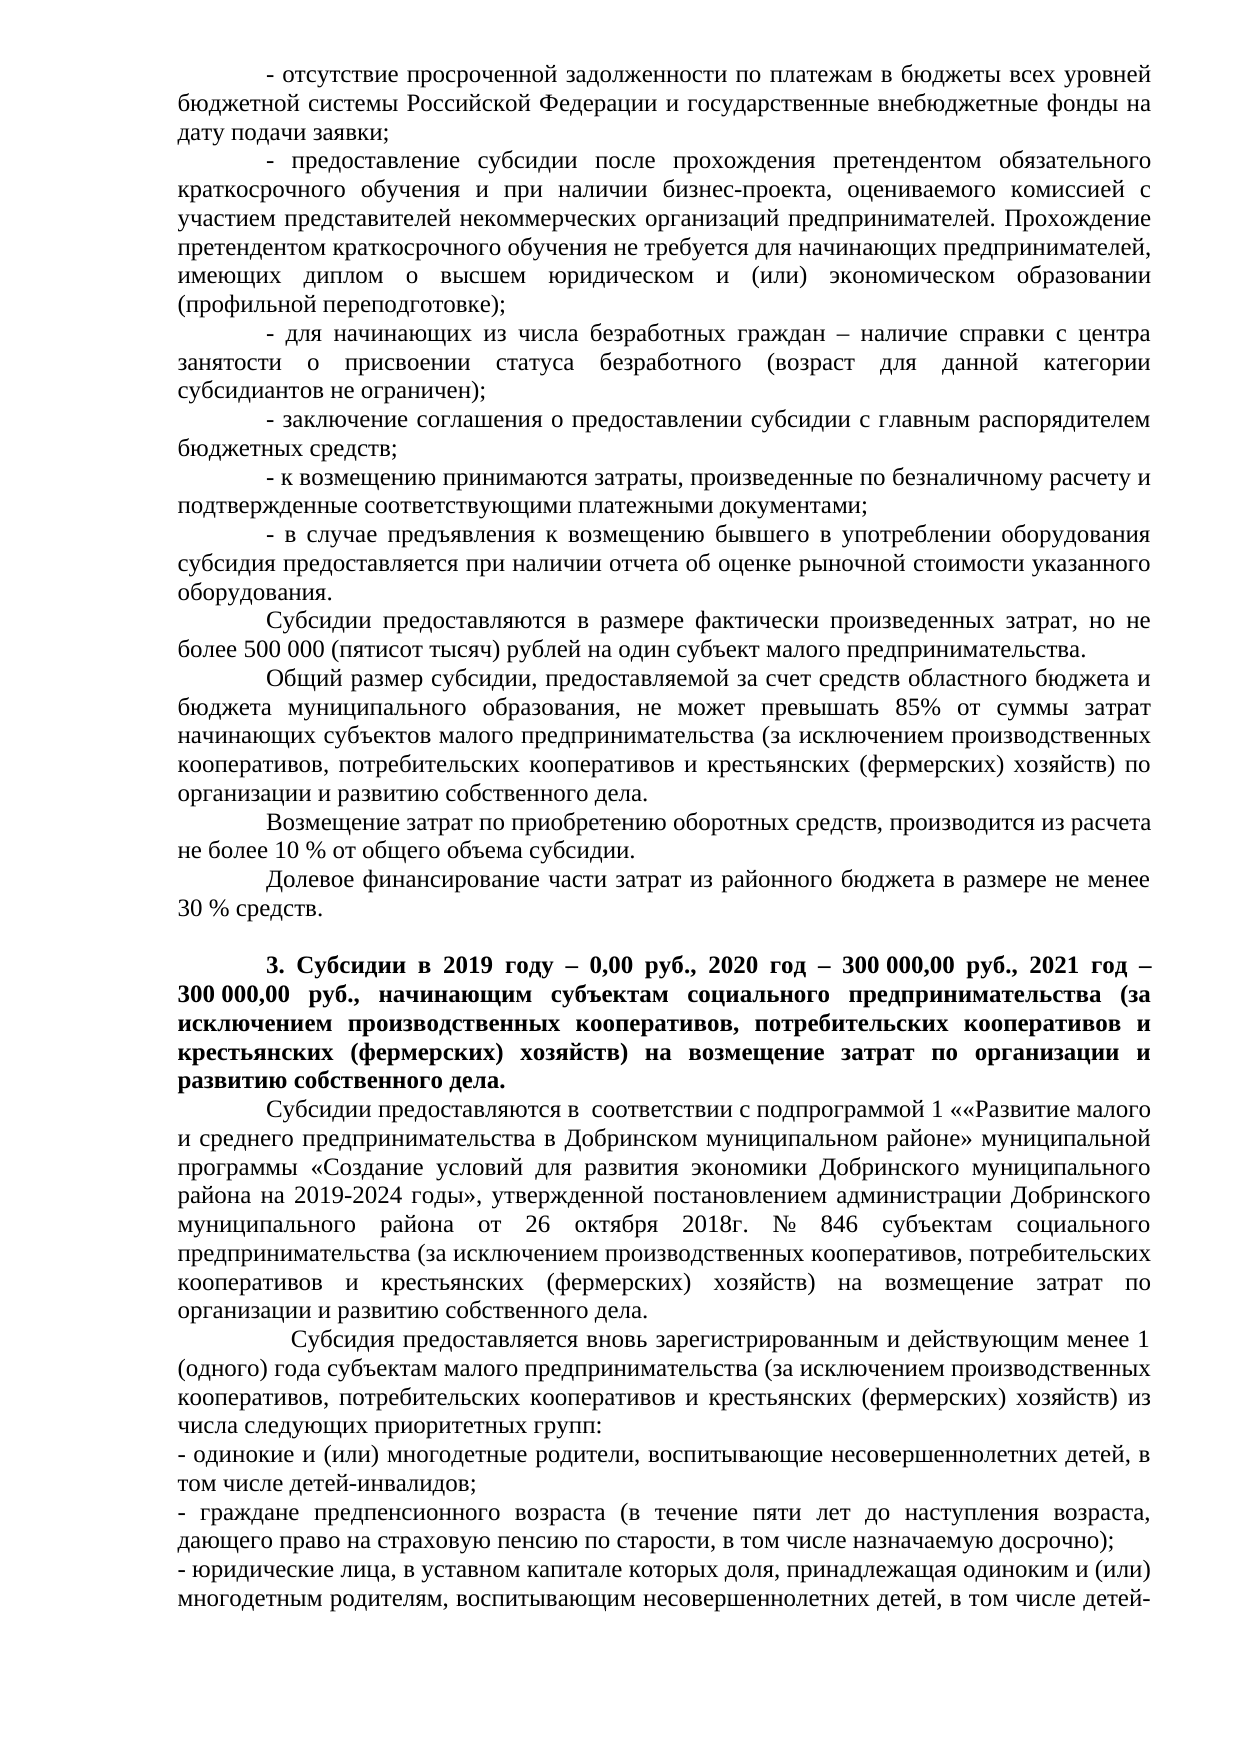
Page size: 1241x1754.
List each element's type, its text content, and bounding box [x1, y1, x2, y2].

text - в случае предъявления к возмещению бывшего в употреблении оборудования субсидия предоставляется при наличии отчета об оценке рыночной стоимости указанного оборудования. [177, 519, 1152, 605]
text Субсидия предоставляется вновь зарегистрированным и действующим менее 1 (одного) года субъектам малого предпринимательства (за исключением производственных кооперативов, потребительских кооперативов и крестьянских (фермерских) хозяйств) из числа следующих приоритетных групп: [177, 1324, 1152, 1439]
text Субсидии предоставляются в размере фактически произведенных затрат, но не более 500 000 (пятисот тысяч) рублей на один субъект малого предпринимательства. [177, 605, 1152, 663]
text - к возмещению принимаются затраты, произведенные по безналичному расчету и подтвержденные соответствующими платежными документами; [177, 462, 1152, 519]
text Субсидии предоставляются в соответствии с подпрограммой 1 ««Развитие малого и среднего предпринимательства в Добринском муниципальном районе» муниципальной программы «Создание условий для развития экономики Добринского муниципального района на 2019-2024 годы», утвержденной постановлением администрации Добринского муниципального района от 26 октября 2018г. № 846 субъектам социального предпринимательства (за исключением производственных кооперативов, потребительских кооперативов и крестьянских (фермерских) хозяйств) на возмещение затрат по организации и развитию собственного дела. [177, 1094, 1152, 1324]
text - граждане предпенсионного возраста (в течение пяти лет до наступления возраста, дающего право на страховую пенсию по старости, в том числе назначаемую досрочно); [177, 1497, 1152, 1554]
text Общий размер субсидии, предоставляемой за счет средств областного бюджета и бюджета муниципального образования, не может превышать 85% от суммы затрат начинающих субъектов малого предпринимательства (за исключением производственных кооперативов, потребительских кооперативов и крестьянских (фермерских) хозяйств) по организации и развитию собственного дела. [177, 663, 1152, 807]
text - одинокие и (или) многодетные родители, воспитывающие несовершеннолетних детей, в том числе детей-инвалидов; [177, 1439, 1152, 1497]
text - предоставление субсидии после прохождения претендентом обязательного краткосрочного обучения и при наличии бизнес-проекта, оцениваемого комиссией с участием представителей некоммерческих организаций предпринимателей. Прохождение претендентом краткосрочного обучения не требуется для начинающих предпринимателей, имеющих диплом о высшем юридическом и (или) экономическом образовании (профильной переподготовке); [177, 145, 1152, 318]
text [177, 1554, 1152, 1612]
text Возмещение затрат по приобретению оборотных средств, производится из расчета не более 10 % от общего объема субсидии. [177, 807, 1152, 864]
text - отсутствие просроченной задолженности по платежам в бюджеты всех уровней бюджетной системы Российской Федерации и государственные внебюджетные фонды на дату подачи заявки; [177, 59, 1152, 145]
text - для начинающих из числа безработных граждан – наличие справки с центра занятости о присвоении статуса безработного (возраст для данной категории субсидиантов не ограничен); [177, 318, 1152, 404]
text Долевое финансирование части затрат из районного бюджета в размере не менее 30 % средств. [177, 864, 1152, 922]
text 3. Субсидии в 2019 году – 0,00 руб., 2020 год – 300 000,00 руб., 2021 год – 300 000,00 руб., начинающим субъектам социального предпринимательства (за исключением производственных кооперативов, потребительских кооперативов и крестьянских (фермерских) хозяйств) на возмещение затрат по организации и развитию собственного дела. [177, 950, 1152, 1094]
text - заключение соглашения о предоставлении субсидии с главным распорядителем бюджетных средств; [177, 404, 1152, 462]
